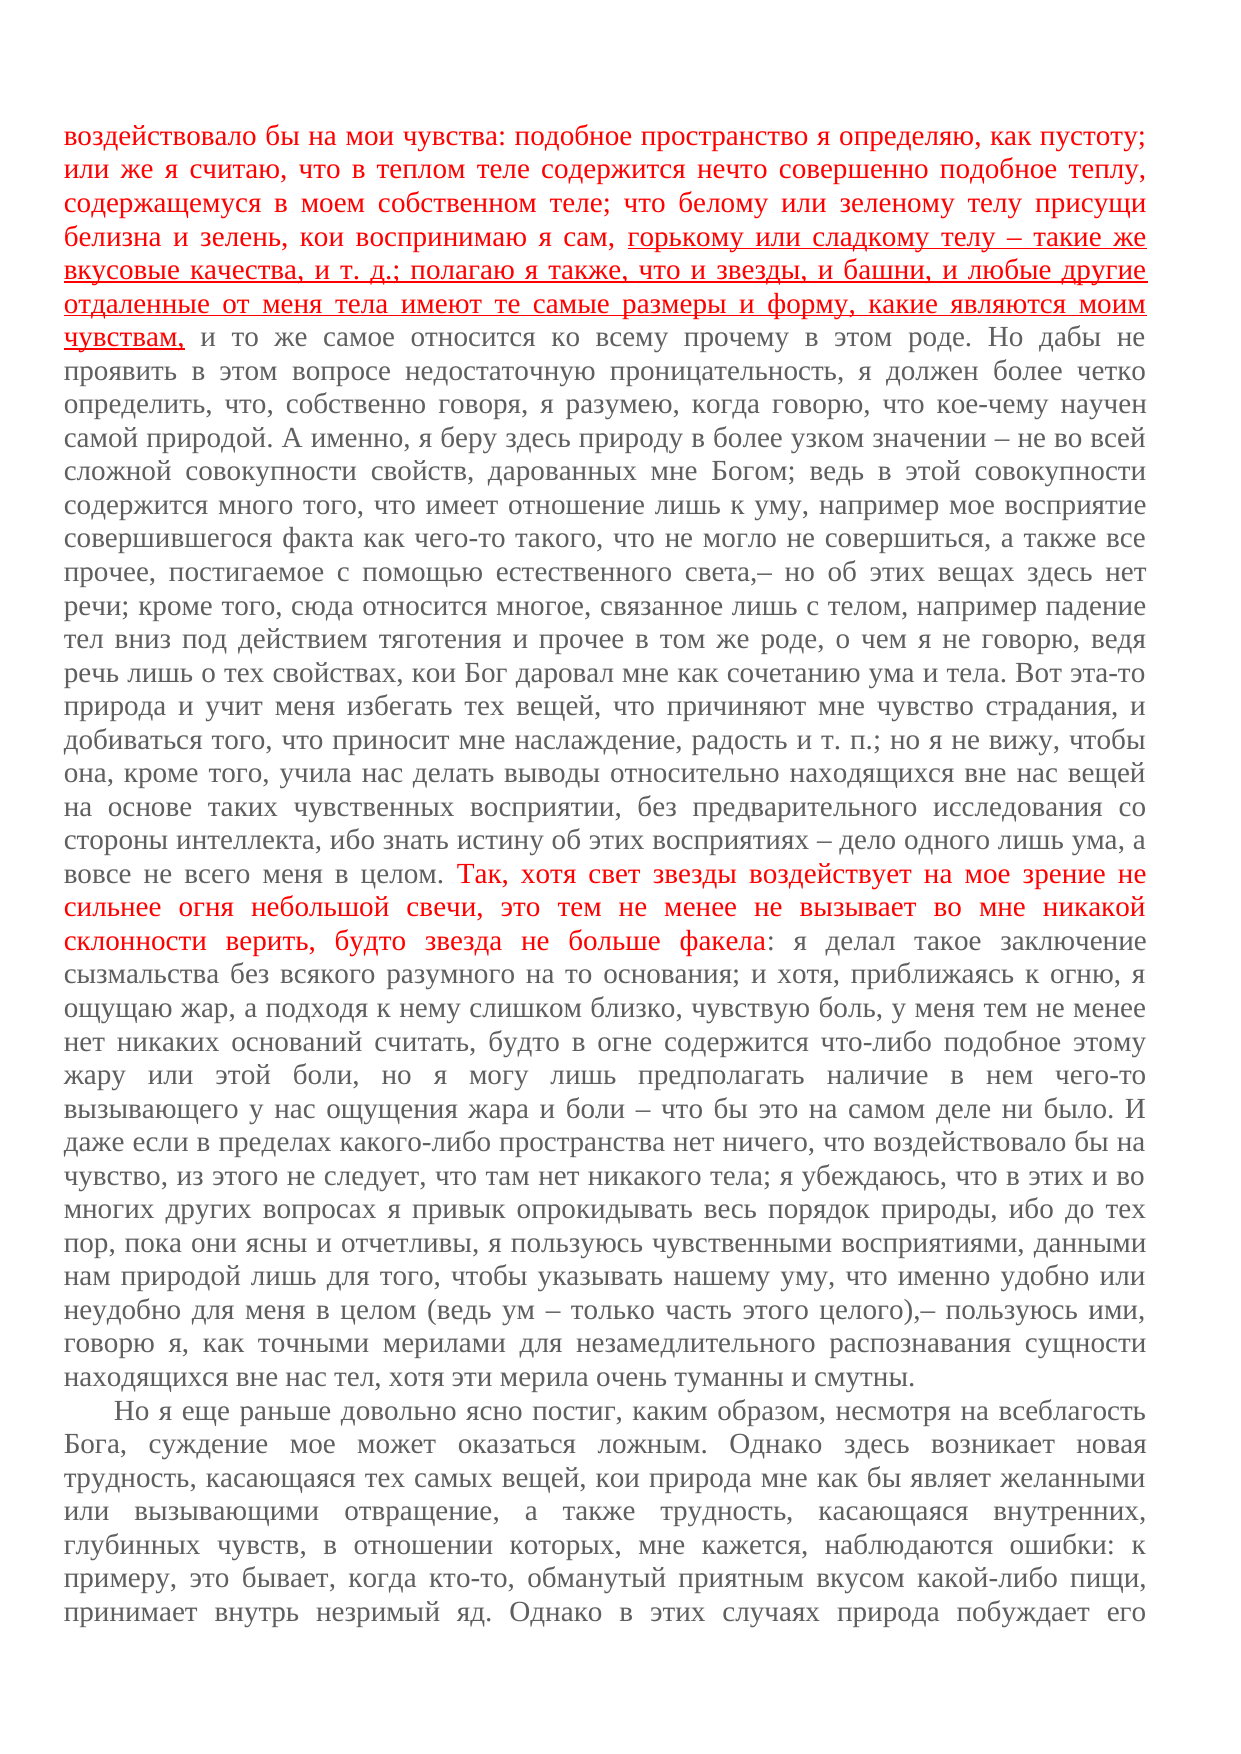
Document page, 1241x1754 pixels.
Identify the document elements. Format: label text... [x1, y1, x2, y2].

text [63, 1393, 1147, 1627]
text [63, 118, 1147, 281]
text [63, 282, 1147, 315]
